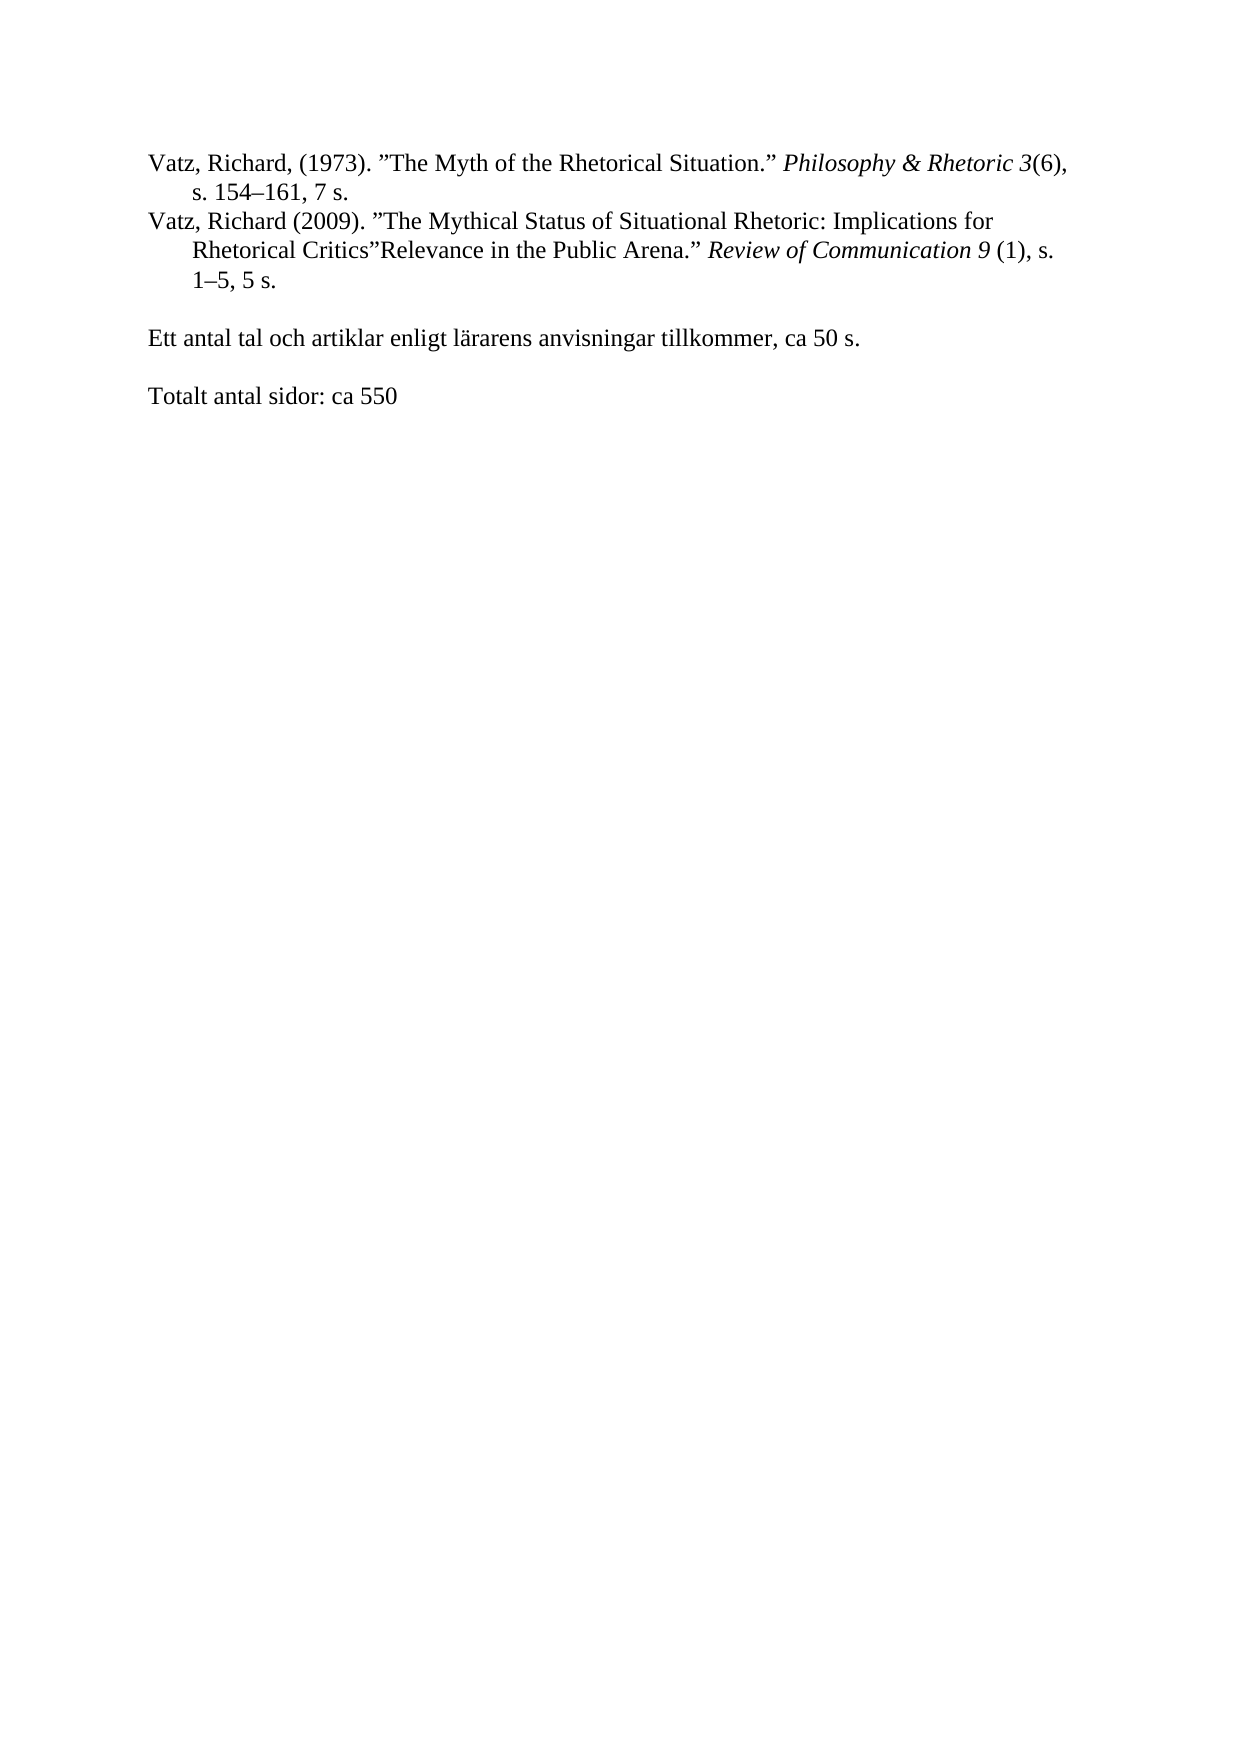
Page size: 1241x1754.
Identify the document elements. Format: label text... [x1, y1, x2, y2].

text Vatz, Richard, (1973). ”The Myth of the Rhetorical Situation.” Philosophy & Rhetoric 3(6), s. 154–161, 7 s. [148, 148, 1078, 206]
text Vatz, Richard (2009). ”The Mythical Status of Situational Rhetoric: Implications for Rhetorical Critics”Relevance in the Public Arena.” Review of Communication 9 (1), s. 1–5, 5 s. [148, 206, 1078, 293]
list Totalt antal sidor: ca 550 [148, 381, 1078, 410]
text Ett antal tal och artiklar enligt lärarens anvisningar tillkommer, ca 50 s. [148, 323, 1078, 352]
